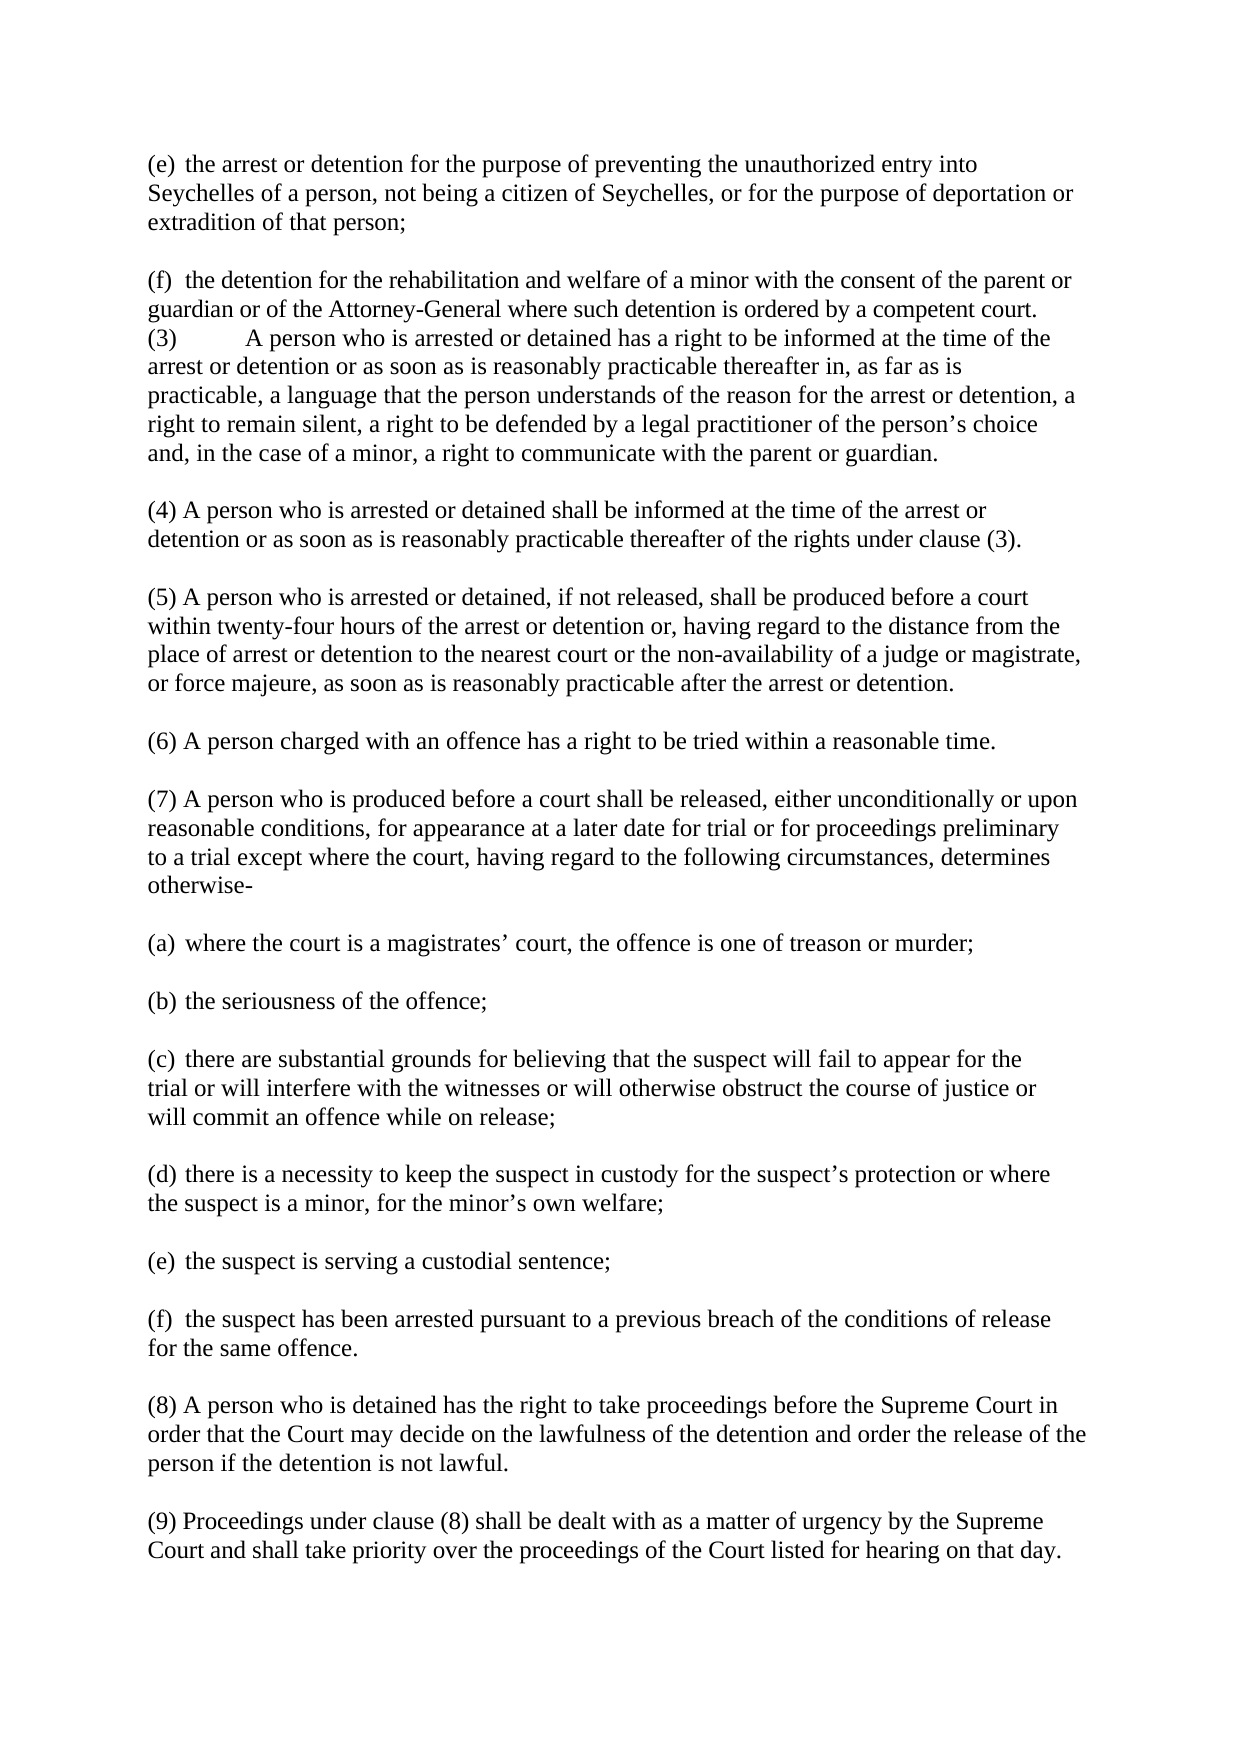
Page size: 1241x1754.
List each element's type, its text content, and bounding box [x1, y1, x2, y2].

text (9) Proceedings under clause (8) shall be dealt with as a matter of urgency by the Supreme Court and shall take priority over the proceedings of the Court listed for hearing on that day. [147, 1506, 1076, 1564]
text (3) A person who is arrested or detained has a right to be informed at the time of the arrest or detention or as soon as is reasonably practicable thereafter in, as far as is practicable, a language that the person understands of the reason for the arrest or detention, a right to remain silent, a right to be defended by a legal practitioner of the person’s choice and, in the case of a minor, a right to communicate with the parent or guardian. [147, 323, 1083, 467]
text (4) A person who is arrested or detained shall be informed at the time of the arrest or detention or as soon as is reasonably practicable thereafter of the rights under clause (3). [147, 495, 1038, 553]
list the arrest or detention for the purpose of preventing the unauthorized entry into Seychelles of a person, not being a citizen of Seychelles, or for the purpose of deportation or extradition of that person; [147, 150, 1091, 236]
list there are substantial grounds for believing that the suspect will fail to appear for the trial or will interfere with the witnesses or will otherwise obstruct the course of justice or will commit an offence while on release; [147, 1044, 1068, 1131]
text (7) A person who is produced before a court shall be released, either unconditionally or upon reasonable conditions, for appearance at a later date for trial or for proceedings preliminary to a trial except where the court, having regard to the following circumstances, determines otherwise- [147, 785, 1083, 899]
list where the court is a magistrates’ court, the offence is one of treason or murder; [147, 929, 1091, 957]
list the suspect is serving a custodial sentence; [147, 1247, 1091, 1275]
list the detention for the rehabilitation and welfare of a minor with the consent of the parent or guardian or of the Attorney-General where such detention is ordered by a competent court. [147, 266, 1083, 323]
text (5) A person who is arrested or detained, if not released, shall be produced before a court within twenty-four hours of the arrest or detention or, having regard to the distance from the place of arrest or detention to the nearest court or the non-availability of a judge or magistrate, or force majeure, as soon as is reasonably practicable after the arrest or detention. [147, 583, 1083, 697]
list the seriousness of the offence; [147, 987, 1091, 1015]
list there is a necessity to keep the suspect in custody for the suspect’s protection or where the suspect is a minor, for the minor’s own welfare; [147, 1160, 1083, 1217]
text (6) A person charged with an offence has a right to be tried within a reasonable time. [147, 727, 1091, 755]
text (8) A person who is detained has the right to take proceedings before the Supreme Court in order that the Court may decide on the lawfulness of the detention and order the release of the person if the detention is not lawful. [147, 1391, 1091, 1477]
list the suspect has been arrested pursuant to a previous breach of the conditions of release for the same offence. [147, 1305, 1083, 1362]
